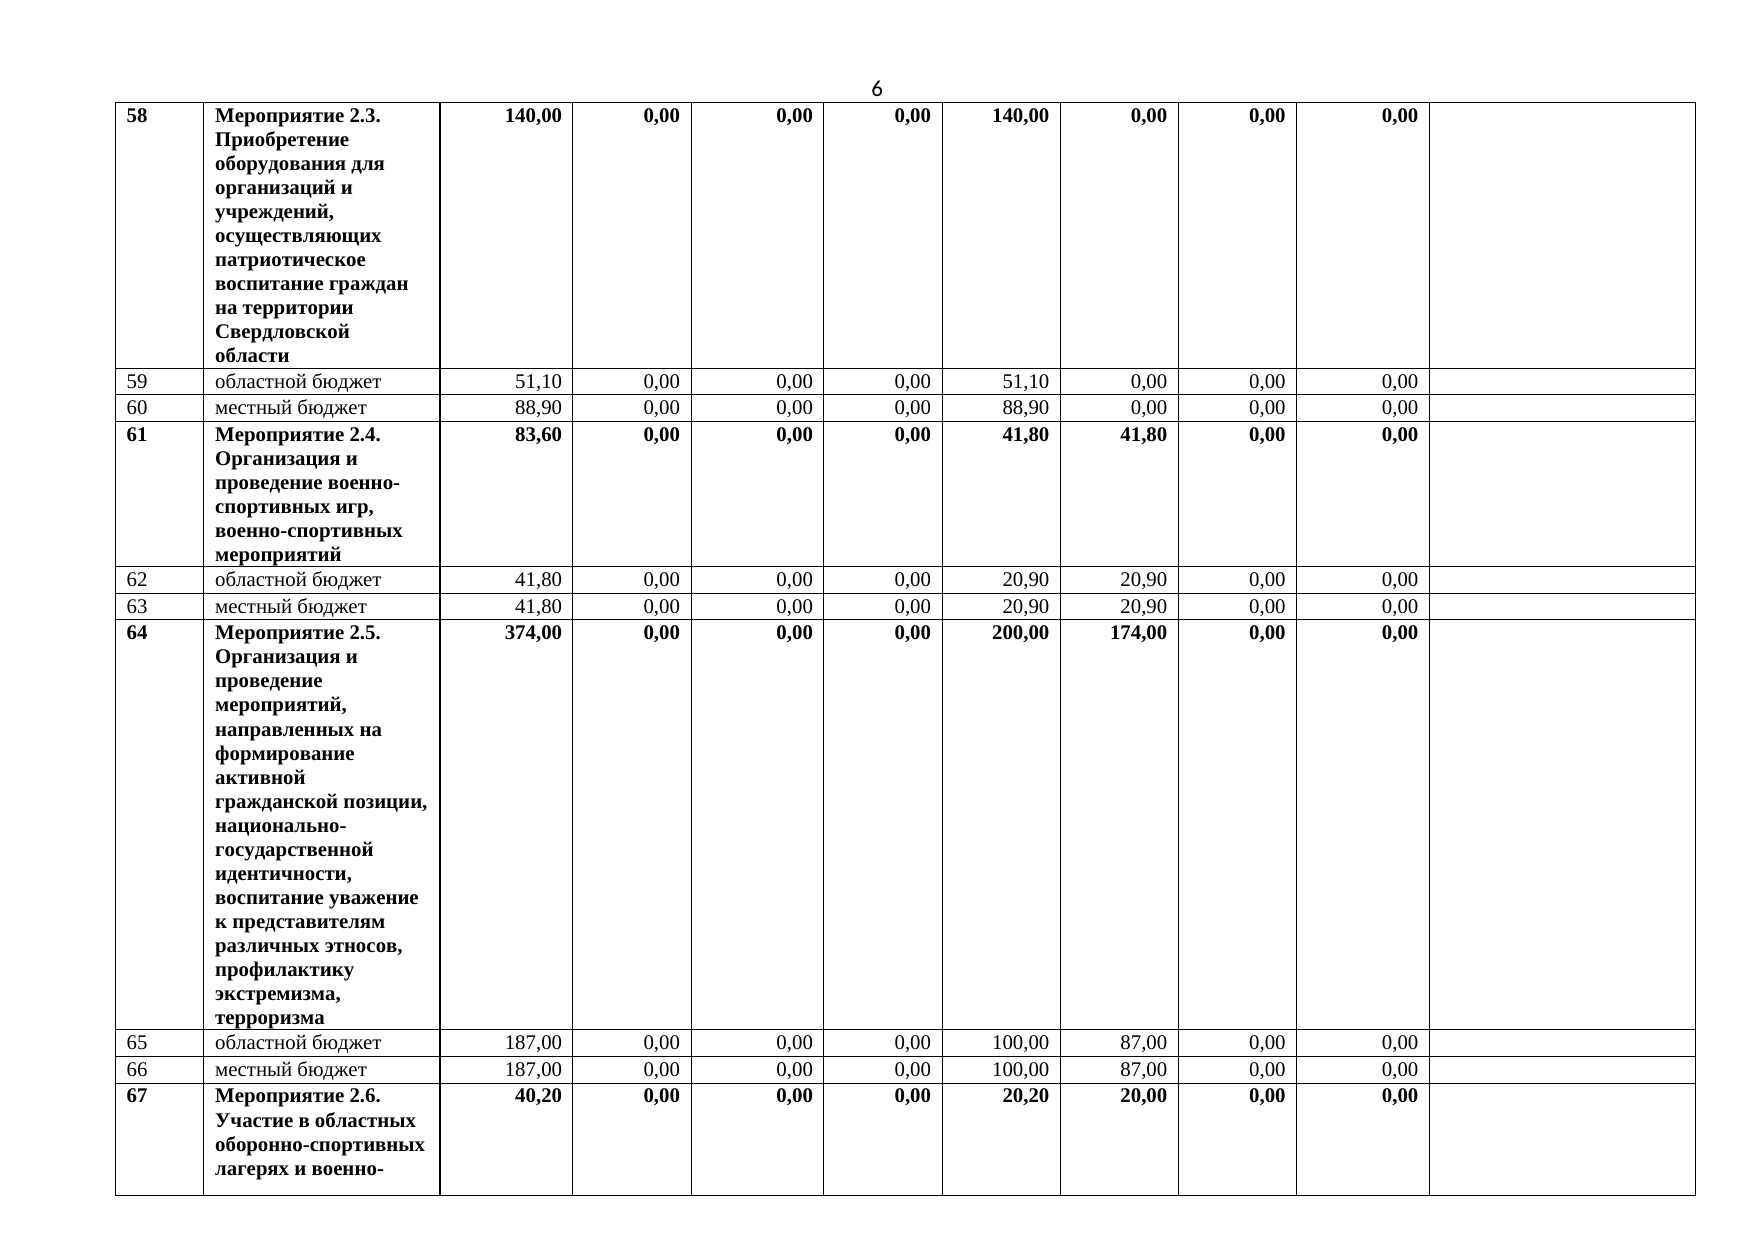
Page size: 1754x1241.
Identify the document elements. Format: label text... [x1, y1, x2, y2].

table_cell 0,00 [824, 567, 942, 593]
table_cell 0,00 [824, 422, 942, 566]
table_cell 66 [116, 1057, 203, 1082]
table_cell 41,80 [441, 594, 572, 619]
table_cell 374,00 [441, 620, 572, 1029]
table_cell 63 [116, 594, 203, 619]
table_cell [1430, 369, 1695, 394]
table_cell 0,00 [824, 1057, 942, 1082]
table_cell 0,00 [824, 594, 942, 619]
table_cell 0,00 [573, 594, 691, 619]
table_cell 0,00 [1297, 1030, 1429, 1056]
table_cell 0,00 [573, 1084, 691, 1195]
table_cell 0,00 [824, 1084, 942, 1195]
table_cell 140,00 [943, 103, 1060, 367]
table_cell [204, 1084, 439, 1195]
table_cell [1430, 620, 1695, 1029]
table_cell 0,00 [692, 594, 823, 619]
table_cell 0,00 [1179, 594, 1296, 619]
table_cell 87,00 [1061, 1030, 1178, 1056]
table_cell 20,90 [943, 594, 1060, 619]
table_cell 0,00 [1179, 1084, 1296, 1195]
table_cell 0,00 [1297, 103, 1429, 367]
table_cell 0,00 [824, 369, 942, 394]
table_cell 0,00 [824, 103, 942, 367]
table_cell 0,00 [824, 1030, 942, 1056]
table_cell 0,00 [692, 395, 823, 421]
table_cell 0,00 [1061, 395, 1178, 421]
table_cell 0,00 [692, 567, 823, 593]
table_cell 100,00 [943, 1030, 1060, 1056]
table_cell областной бюджет [204, 1030, 439, 1056]
table_cell 64 [116, 620, 203, 1029]
table_cell 41,80 [943, 422, 1060, 566]
table_cell 0,00 [573, 103, 691, 367]
table_cell 0,00 [1297, 1084, 1429, 1195]
table_cell 41,80 [441, 567, 572, 593]
table_cell 0,00 [692, 1030, 823, 1056]
table_cell 0,00 [824, 620, 942, 1029]
table_cell 20,90 [1061, 567, 1178, 593]
table_cell 0,00 [1061, 369, 1178, 394]
table_cell местный бюджет [204, 395, 439, 421]
table_cell 0,00 [1297, 1057, 1429, 1082]
table_cell 0,00 [1179, 1030, 1296, 1056]
table_cell 0,00 [1179, 103, 1296, 367]
table_cell 0,00 [573, 1030, 691, 1056]
table_cell 0,00 [1179, 369, 1296, 394]
table_cell 59 [116, 369, 203, 394]
table_cell Мероприятие 2.4. Организация и проведение военно-спортивных игр, военно-спортивных мероприятий [204, 422, 439, 566]
table_cell 0,00 [573, 395, 691, 421]
table_cell [1430, 1084, 1695, 1195]
table_cell [1430, 1030, 1695, 1056]
table_cell 62 [116, 567, 203, 593]
table_cell 187,00 [441, 1057, 572, 1082]
table_cell 0,00 [692, 1084, 823, 1195]
table_cell 0,00 [692, 1057, 823, 1082]
table_cell 0,00 [1297, 369, 1429, 394]
table_cell 0,00 [692, 620, 823, 1029]
table_cell 0,00 [1297, 422, 1429, 566]
table_cell 0,00 [573, 1057, 691, 1082]
table_cell 58 [116, 103, 203, 367]
table_cell [1430, 422, 1695, 566]
table_cell 0,00 [573, 422, 691, 566]
table_cell 60 [116, 395, 203, 421]
table_cell 20,20 [943, 1084, 1060, 1195]
table_cell 40,20 [441, 1084, 572, 1195]
table_cell 61 [116, 422, 203, 566]
table_cell 0,00 [573, 620, 691, 1029]
table_cell 83,60 [441, 422, 572, 566]
table_cell 0,00 [1297, 567, 1429, 593]
table_cell 67 [116, 1084, 203, 1195]
table_cell Мероприятие 2.5. Организация и проведение мероприятий, направленных на формирование активной гражданской позиции, национально-государственной идентичности, воспитание уважение к представителям различных этносов, профилактику экстремизма, терроризма [204, 620, 439, 1029]
table_cell 0,00 [573, 567, 691, 593]
table_cell 0,00 [692, 103, 823, 367]
table_cell [1430, 103, 1695, 367]
table_cell 51,10 [943, 369, 1060, 394]
table_cell 100,00 [943, 1057, 1060, 1082]
table_cell Мероприятие 2.3. Приобретение оборудования для организаций и учреждений, осуществляющих патриотическое воспитание граждан на территории Свердловской области [204, 103, 439, 367]
table_cell 0,00 [573, 369, 691, 394]
table_cell 0,00 [1297, 395, 1429, 421]
table_cell 87,00 [1061, 1057, 1178, 1082]
table_cell 88,90 [943, 395, 1060, 421]
table_cell 0,00 [692, 422, 823, 566]
table_cell [1430, 594, 1695, 619]
table_cell [1430, 1057, 1695, 1082]
table_cell 20,90 [1061, 594, 1178, 619]
table_cell 0,00 [1297, 620, 1429, 1029]
table_cell [1430, 395, 1695, 421]
table_cell 88,90 [441, 395, 572, 421]
table_cell 0,00 [1297, 594, 1429, 619]
table_cell 0,00 [1179, 620, 1296, 1029]
table_cell областной бюджет [204, 369, 439, 394]
table_cell 174,00 [1061, 620, 1178, 1029]
table_cell 200,00 [943, 620, 1060, 1029]
table_cell 20,90 [943, 567, 1060, 593]
table_cell 0,00 [1179, 1057, 1296, 1082]
table_cell 41,80 [1061, 422, 1178, 566]
table_cell 0,00 [1179, 395, 1296, 421]
table_cell 0,00 [824, 395, 942, 421]
table_cell местный бюджет [204, 1057, 439, 1082]
table_cell 20,00 [1061, 1084, 1178, 1195]
table_cell 65 [116, 1030, 203, 1056]
table_cell местный бюджет [204, 594, 439, 619]
table_cell 0,00 [692, 369, 823, 394]
table_cell [1430, 567, 1695, 593]
table_cell 0,00 [1061, 103, 1178, 367]
table_cell 0,00 [1179, 422, 1296, 566]
table_cell 0,00 [1179, 567, 1296, 593]
table_cell 187,00 [441, 1030, 572, 1056]
table_cell 140,00 [441, 103, 572, 367]
table_cell областной бюджет [204, 567, 439, 593]
table_cell 51,10 [441, 369, 572, 394]
